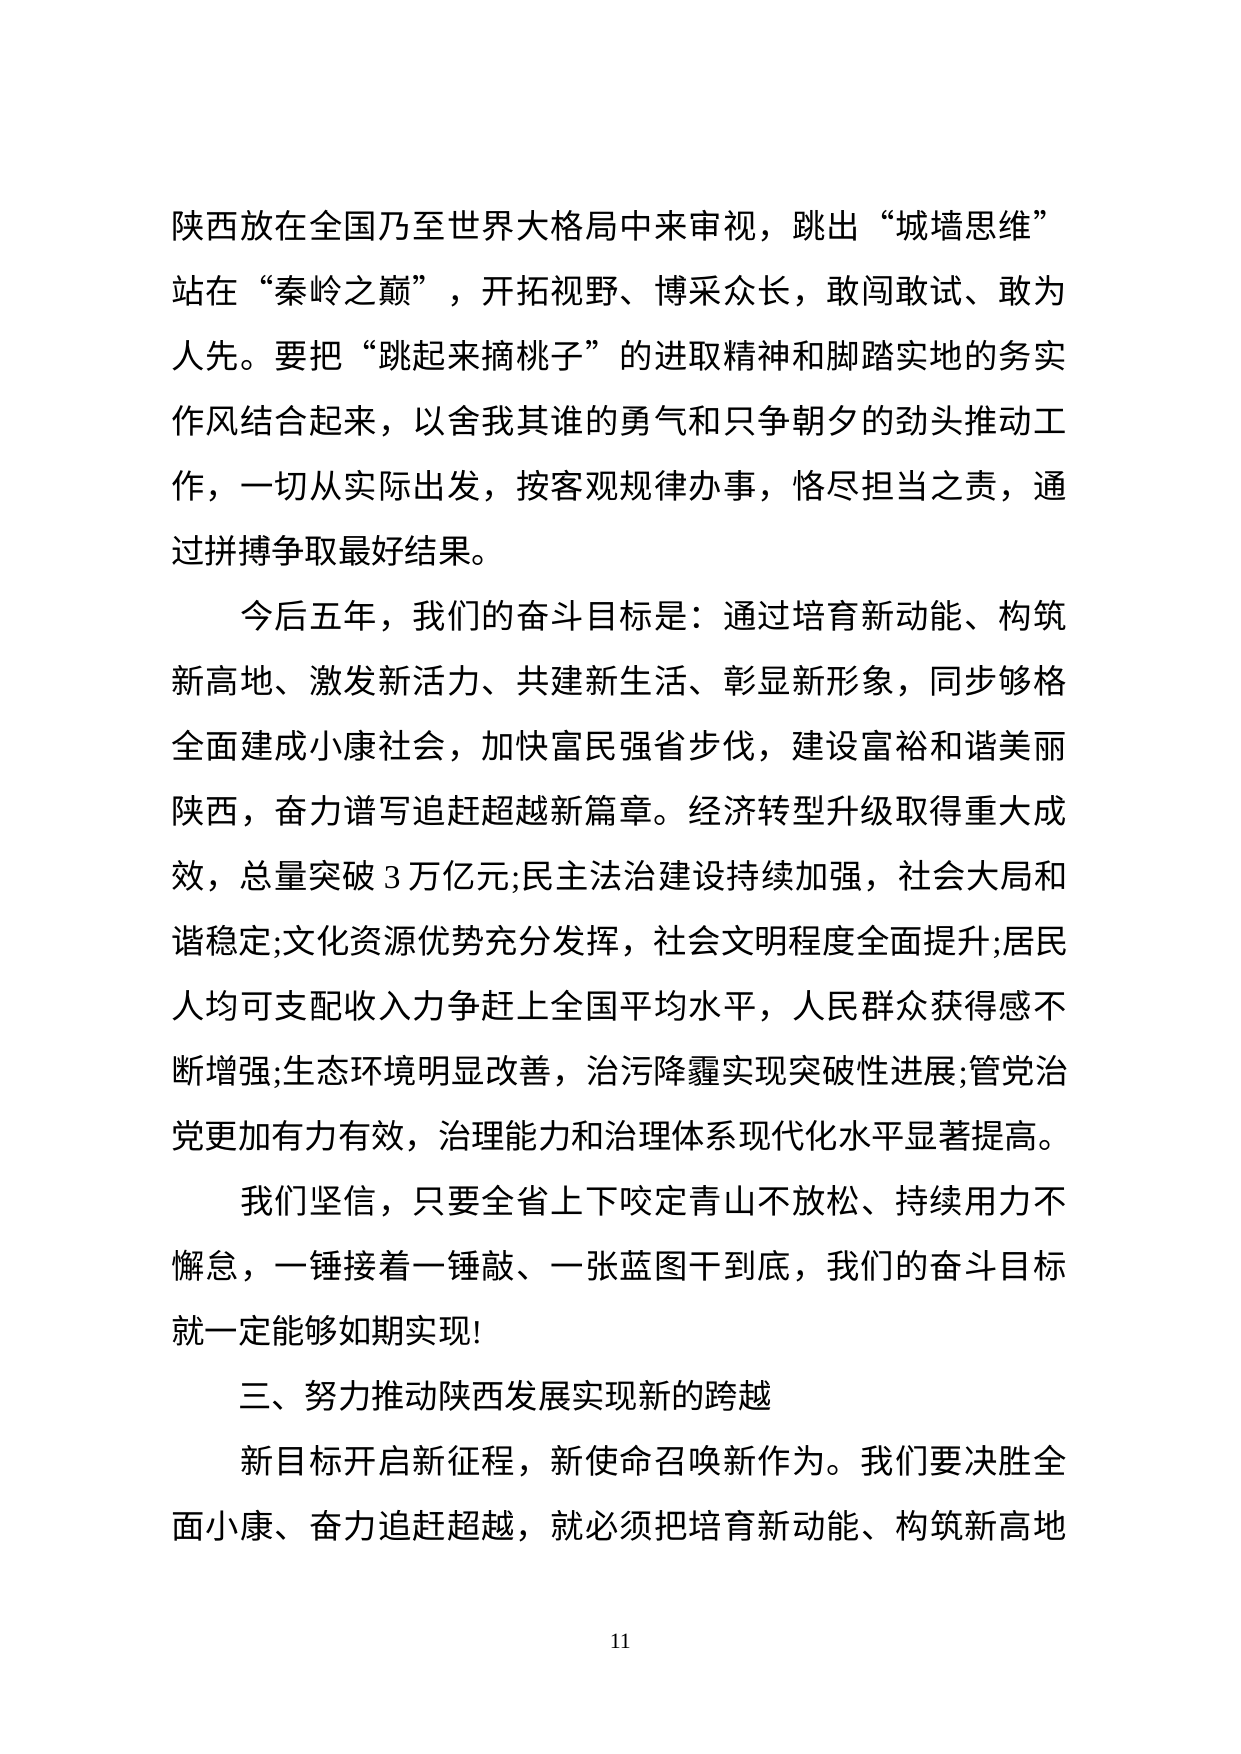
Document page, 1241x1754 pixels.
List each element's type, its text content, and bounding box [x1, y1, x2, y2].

text 我们坚信，只要全省上下咬定青山不放松、持续用力不懈怠，一锤接着一锤敲、一张蓝图干到底，我们的奋斗目标就一定能够如期实现! [171, 1167, 1069, 1362]
text 今后五年，我们的奋斗目标是：通过培育新动能、构筑新高地、激发新活力、共建新生活、彰显新形象，同步够格全面建成小康社会，加快富民强省步伐，建设富裕和谐美丽陕西，奋力谱写追赶超越新篇章。经济转型升级取得重大成效，总量突破3万亿元;民主法治建设持续加强，社会大局和谐稳定;文化资源优势充分发挥，社会文明程度全面提升;居民人均可支配收入力争赶上全国平均水平，人民群众获得感不断增强;生态环境明显改善，治污降霾实现突破性进展;管党治党更加有力有效，治理能力和治理体系现代化水平显著提高。 [171, 582, 1069, 1167]
text 三、努力推动陕西发展实现新的跨越 [171, 1362, 1069, 1427]
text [171, 1427, 1069, 1557]
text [171, 192, 1069, 582]
